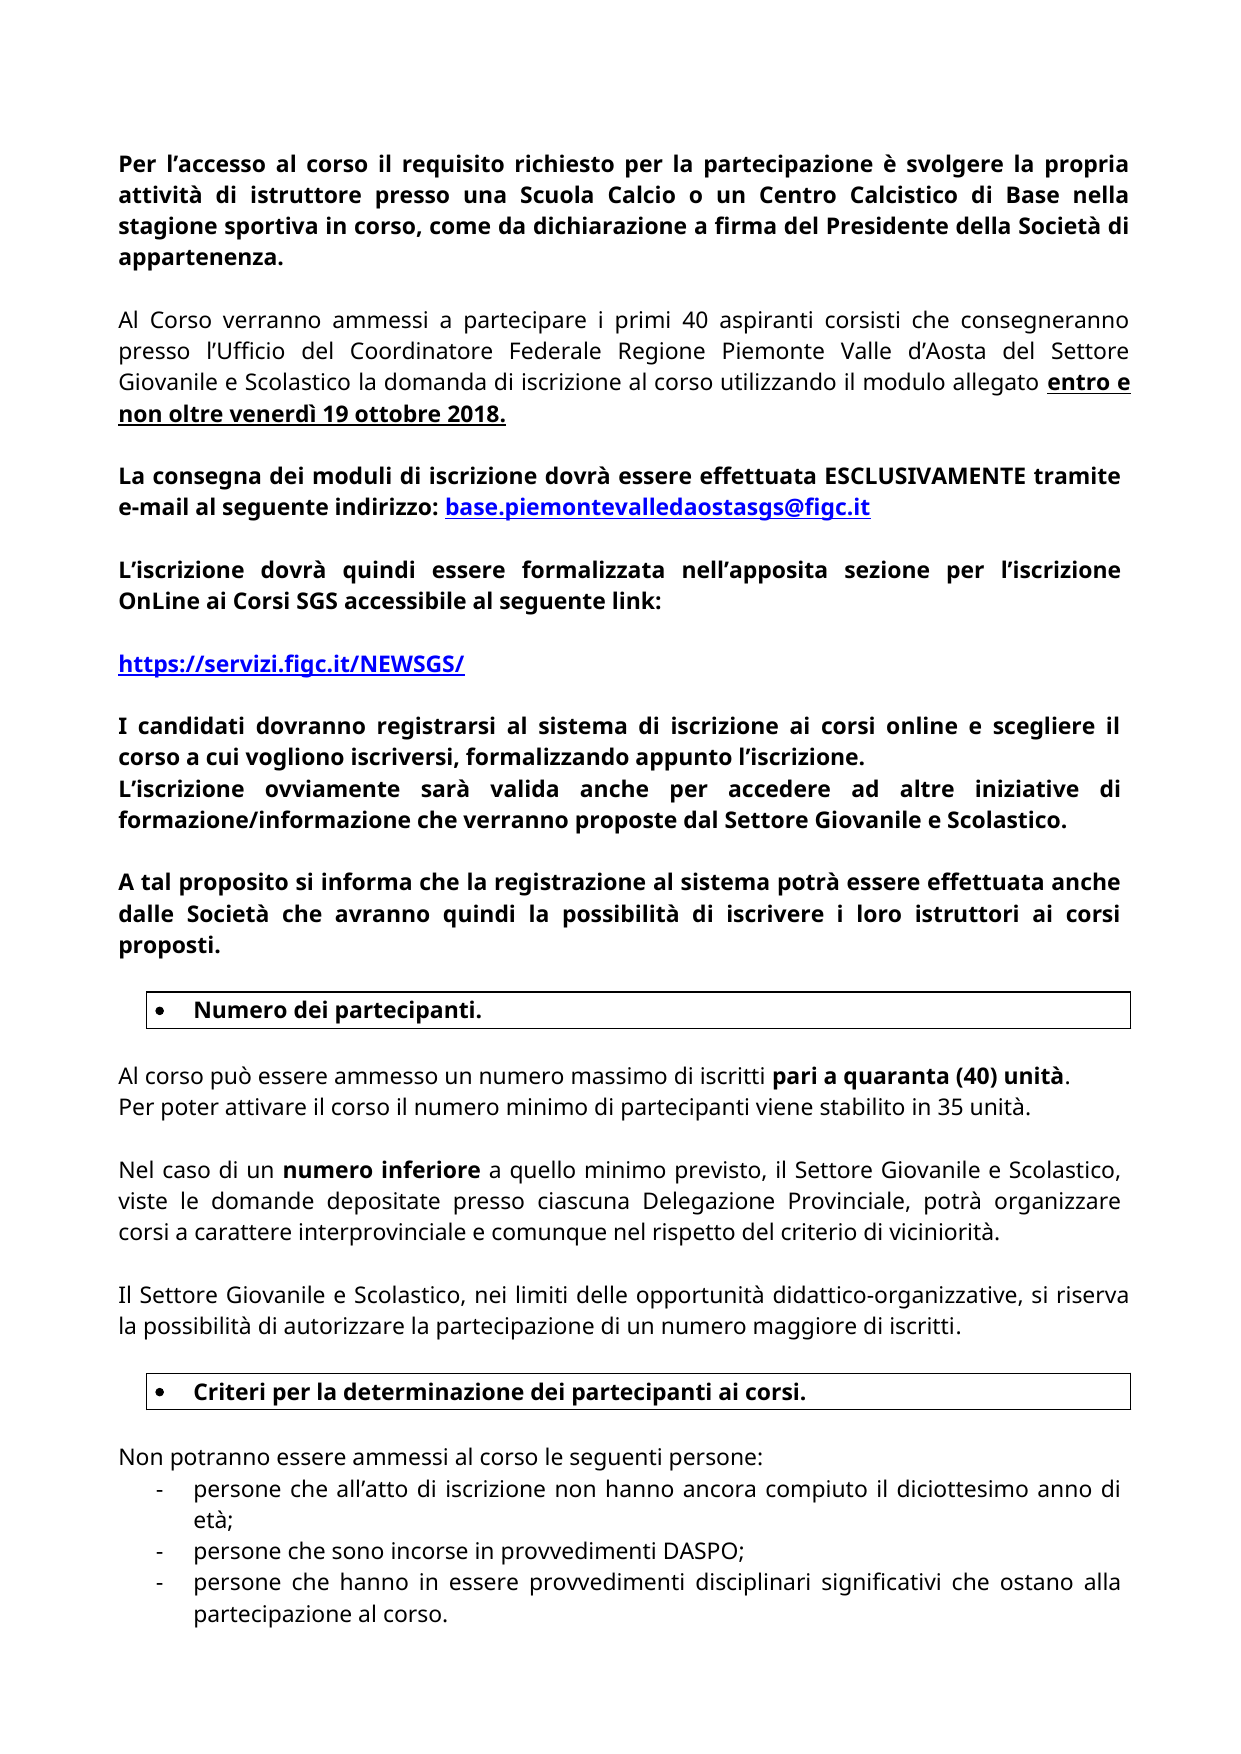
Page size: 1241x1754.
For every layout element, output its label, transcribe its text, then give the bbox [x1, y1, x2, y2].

text Per l’accesso al corso il requisito richiesto per la partecipazione è svolgere la propria attività di istruttore presso una Scuola Calcio o un Centro Calcistico di Base nella stagione sportiva in corso, come da dichiarazione a firma del Presidente della Società di appartenenza. [118, 148, 1131, 273]
text Al Corso verranno ammessi a partecipare i primi 40 aspiranti corsisti che consegneranno presso l’Ufficio del Coordinatore Federale Regione Piemonte Valle d’Aosta del Settore Giovanile e Scolastico la domanda di iscrizione al corso utilizzando il modulo allegato entro e non oltre venerdì 19 ottobre 2018. [118, 304, 1131, 429]
list Numero dei partecipanti. [147, 993, 1130, 1028]
list persone che sono incorse in provvedimenti DASPO; [156, 1535, 1122, 1566]
text L’iscrizione ovviamente sarà valida anche per accedere ad altre iniziative di formazione/informazione che verranno proposte dal Settore Giovanile e Scolastico. [118, 773, 1122, 835]
list Criteri per la determinazione dei partecipanti ai corsi. [147, 1374, 1130, 1409]
list persone che hanno in essere provvedimenti disciplinari significativi che ostano alla partecipazione al corso. [156, 1566, 1122, 1629]
text Il Settore Giovanile e Scolastico, nei limiti delle opportunità didattico-organizzative, si riserva la possibilità di autorizzare la partecipazione di un numero maggiore di iscritti. [118, 1279, 1131, 1341]
text A tal proposito si informa che la registrazione al sistema potrà essere effettuata anche dalle Società che avranno quindi la possibilità di iscrivere i loro istruttori ai corsi proposti. [118, 866, 1122, 960]
text Per poter attivare il corso il numero minimo di partecipanti viene stabilito in 35 unità. [118, 1091, 1122, 1123]
text I candidati dovranno registrarsi al sistema di iscrizione ai corsi online e scegliere il corso a cui vogliono iscriversi, formalizzando appunto l’iscrizione. [118, 710, 1122, 773]
text Nel caso di un numero inferiore a quello minimo previsto, il Settore Giovanile e Scolastico, viste le domande depositate presso ciascuna Delegazione Provinciale, potrà organizzare corsi a carattere interprovinciale e comunque nel rispetto del criterio di viciniorità. [118, 1154, 1122, 1248]
text Al corso può essere ammesso un numero massimo di iscritti pari a quaranta (40) unità. [118, 1060, 1122, 1091]
list persone che all’atto di iscrizione non hanno ancora compiuto il diciottesimo anno di età; [156, 1473, 1122, 1535]
text Non potranno essere ammessi al corso le seguenti persone: [118, 1441, 1122, 1473]
text L’iscrizione dovrà quindi essere formalizzata nell’apposita sezione per l’iscrizione OnLine ai Corsi SGS accessibile al seguente link: [118, 554, 1122, 616]
text La consegna dei moduli di iscrizione dovrà essere effettuata ESCLUSIVAMENTE tramite e-mail al seguente indirizzo: base.piemontevalledaostasgs@figc.it [118, 460, 1122, 523]
text https://servizi.figc.it/NEWSGS/ [118, 648, 1122, 679]
